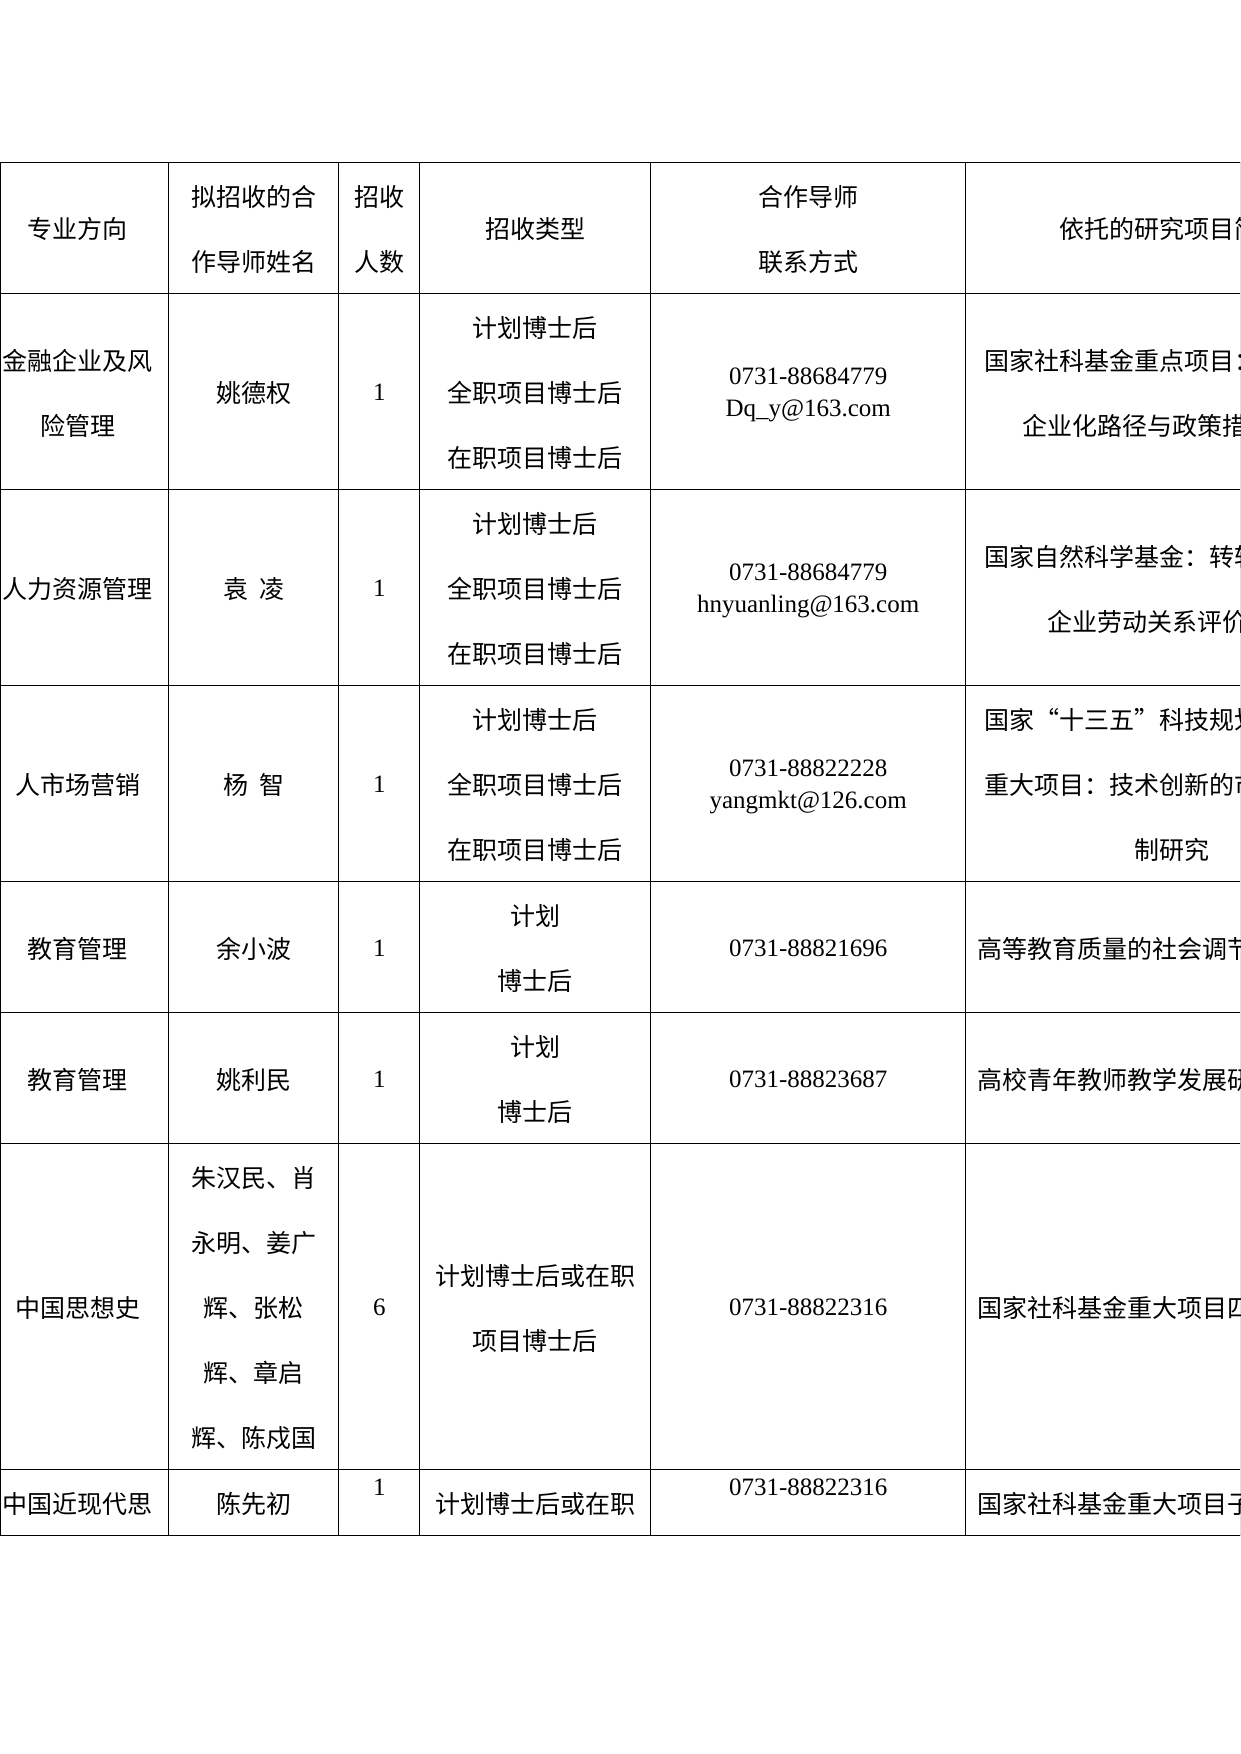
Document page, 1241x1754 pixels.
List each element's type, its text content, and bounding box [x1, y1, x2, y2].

table_cell 1 [339, 1013, 419, 1143]
table_cell 计划博士后 全职项目博士后 在职项目博士后 [420, 490, 650, 685]
table_cell 杨 智 [169, 686, 338, 881]
table_cell 中国近现代思想史 [1, 1470, 168, 1535]
table_cell 1 [339, 1470, 419, 1535]
table_cell 0731-88821696 [651, 882, 965, 1012]
table_cell 0731-88823687 [651, 1013, 965, 1143]
table_cell 计划 博士后 [420, 882, 650, 1012]
table_cell 国家社科基金重大项目四项 [966, 1144, 1240, 1469]
table_cell 陈先初 [169, 1470, 338, 1535]
table_cell 国家“十三五”科技规划前期研究重大项目：技术创新的市场导向机制研究 [966, 686, 1240, 881]
table_cell 1 [339, 686, 419, 881]
table_header 专业方向 [1, 163, 168, 293]
table_cell 计划博士后 全职项目博士后 在职项目博士后 [420, 686, 650, 881]
table_cell 计划博士后或在职项目博士后 [420, 1144, 650, 1469]
table_cell 0731-88822316 [651, 1144, 965, 1469]
table_cell 高等教育质量的社会调节机制 [966, 882, 1240, 1012]
table_cell 人市场营销 [1, 686, 168, 881]
table_cell 0731-88684779 hnyuanling@163.com [651, 490, 965, 685]
table_cell 金融企业及风险管理 [1, 294, 168, 489]
table_cell 国家社科基金重大项目子项目一项 [966, 1470, 1240, 1535]
table_cell 国家自然科学基金：转轨时期中国企业劳动关系评价研究 [966, 490, 1240, 685]
table_cell 6 [339, 1144, 419, 1469]
table_cell 教育管理 [1, 1013, 168, 1143]
table_cell 0731-88684779 Dq_y@163.com [651, 294, 965, 489]
table_cell 计划 博士后 [420, 1013, 650, 1143]
table_header 招收类型 [420, 163, 650, 293]
table_cell 姚利民 [169, 1013, 338, 1143]
table_cell 教育管理 [1, 882, 168, 1012]
table_cell 0731-88822228 yangmkt@126.com [651, 686, 965, 881]
table_cell 高校青年教师教学发展研究 [966, 1013, 1240, 1143]
table_cell 余小波 [169, 882, 338, 1012]
table_cell 人力资源管理 [1, 490, 168, 685]
table_cell 1 [339, 490, 419, 685]
table_cell 计划博士后或在职项目博士后 [420, 1470, 650, 1535]
table_cell 朱汉民、肖永明、姜广辉、张松辉、章启辉、陈戍国 [169, 1144, 338, 1469]
table_header 依托的研究项目简介 [966, 163, 1240, 293]
table_cell 计划博士后 全职项目博士后 在职项目博士后 [420, 294, 650, 489]
table_cell 袁 凌 [169, 490, 338, 685]
table_cell 中国思想史 [1, 1144, 168, 1469]
table_cell 国家社科基金重点项目：中国出版企业化路径与政策措施研究 [966, 294, 1240, 489]
table_cell 姚德权 [169, 294, 338, 489]
table_cell 1 [339, 882, 419, 1012]
table_header 合作导师 联系方式 [651, 163, 965, 293]
table_header 拟招收的合作导师姓名 [169, 163, 338, 293]
table_cell 0731-88822316 [651, 1470, 965, 1535]
table_cell 1 [339, 294, 419, 489]
table_header 招收 人数 [339, 163, 419, 293]
